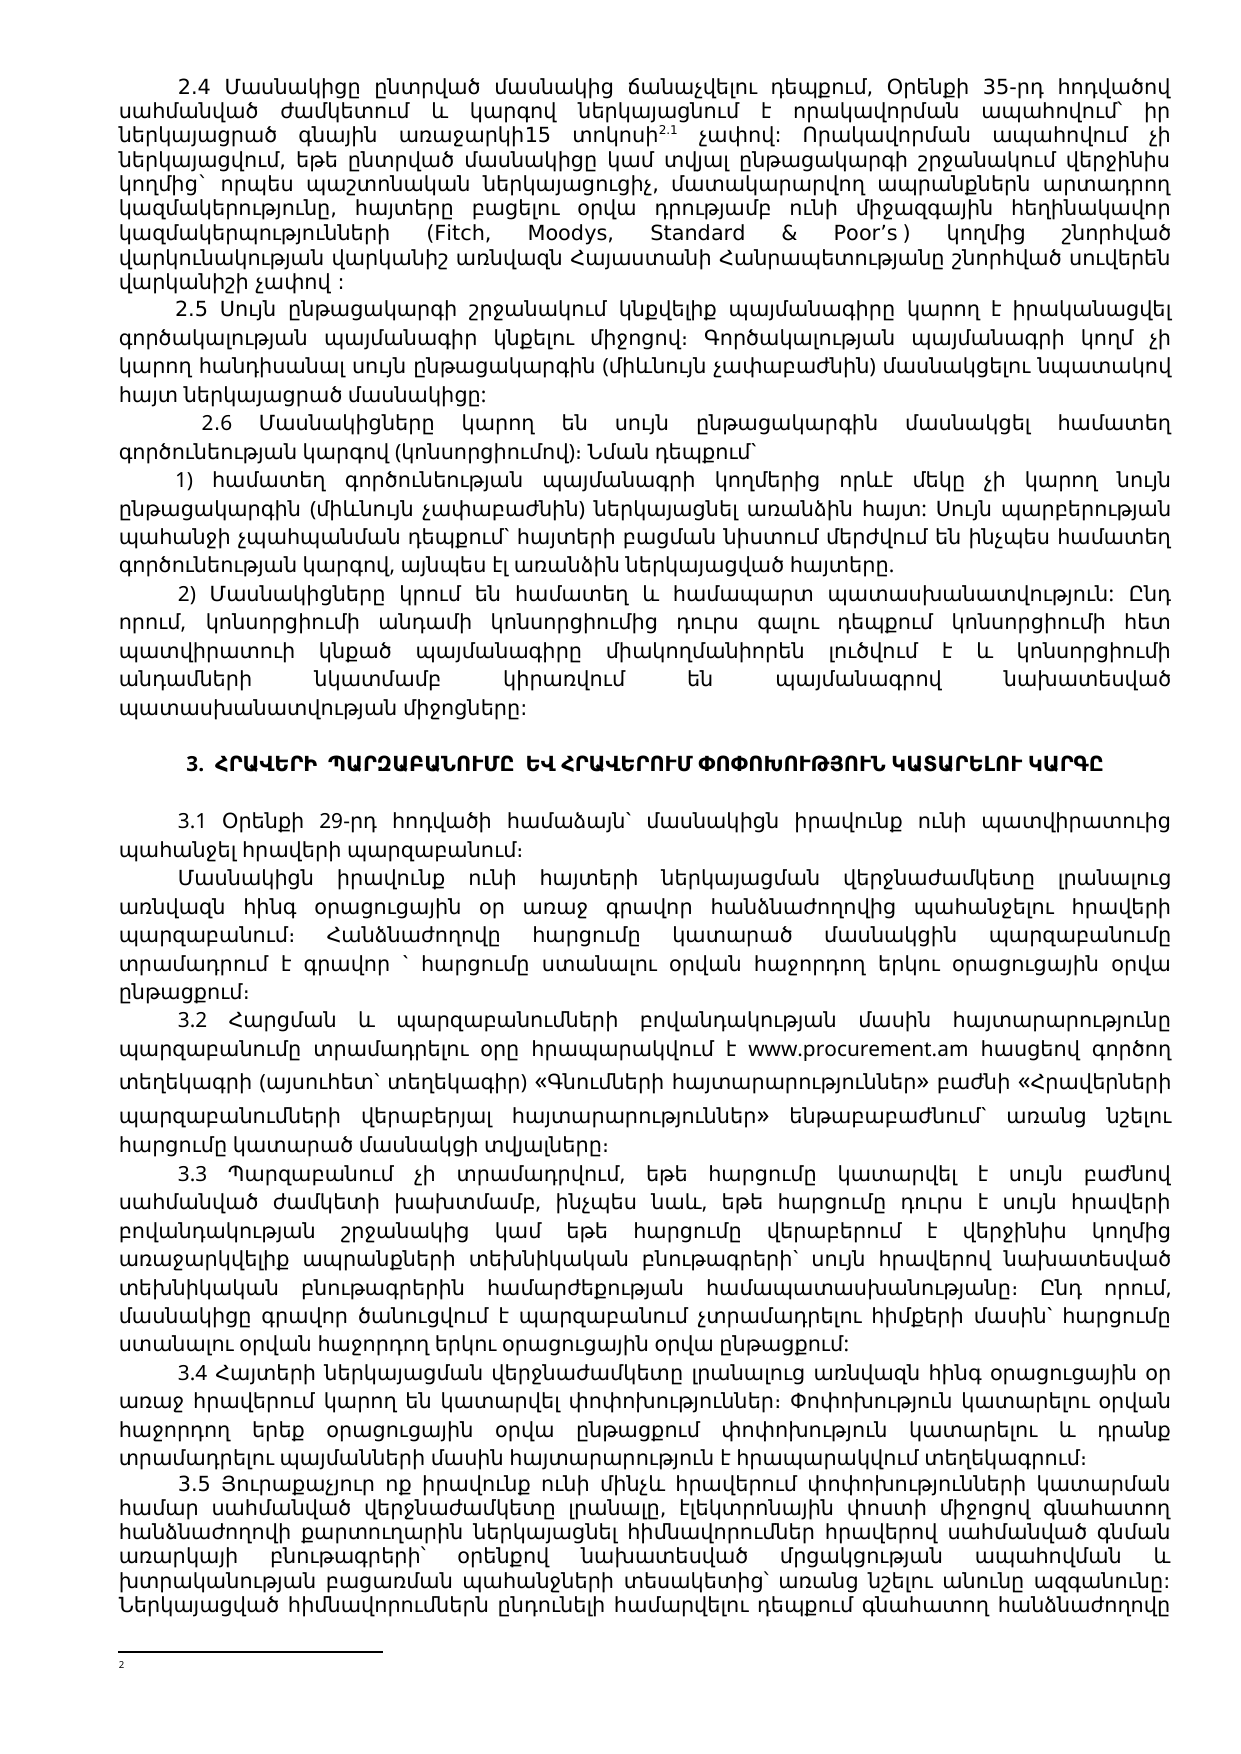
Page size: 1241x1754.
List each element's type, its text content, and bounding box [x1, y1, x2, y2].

text 3.4 Հայտերի ներկայացման վերջնաժամկետը լրանալուց առնվազն հինգ օրացուցային օր առաջ հրավերում կարող են կատարվել փոփոխություններ։ Փոփոխություն կատարելու օրվան հաջորդող երեք օրացուցային օրվա ընթացքում փոփոխություն կատարելու և դրանք տրամադրելու պայմանների մասին հայտարարություն է հրապարակվում տեղեկագրում։ [118, 1358, 1171, 1472]
text 2) Մասնակիցները կրում են համատեղ և համապարտ պատասխանատվություն: Ընդ որում, կոնսորցիումի անդամի կոնսորցիումից դուրս գալու դեպքում կոնսորցիումի հետ պատվիրատուի կնքած պայմանագիրը միակողմանիորեն լուծվում է և կոնսորցիումի անդամների նկատմամբ կիրառվում են պայմանագրով նախատեսված պատասխանատվության միջոցները: [118, 579, 1171, 721]
text 2.4 Մասնակիցը ընտրված մասնակից ճանաչվելու դեպքում, Օրենքի 35-րդ հոդվածով սահմանված ժամկետում և կարգով ներկայացնում է որակավորման ապահովում՝ իր ներկայացրած գնային առաջարկի15 տոկոսի.1 չափով: Որակավորման ապահովում չի ներկայացվում, եթե ընտրված մասնակիցը կամ տվյալ ընթացակարգի շրջանակում վերջինիս կողմից` որպես պաշտոնական ներկայացուցիչ, մատակարարվող ապրանքներն արտադրող կազմակերությունը, հայտերը բացելու օրվա դրությամբ ունի միջազգային հեղինակավոր կազմակերպությունների (Fitch, Moodys, Standard & Poor’s ) կողմից շնորհված վարկունակության վարկանիշ առնվազն Հայաստանի Հանրապետությանը շնորհված սուվերեն վարկանիշի չափով : [118, 75, 1171, 294]
text 2.5 Սույն ընթացակարգի շրջանակում կնքվելիք պայմանագիրը կարող է իրականացվել գործակալության պայմանագիր կնքելու միջոցով։ Գործակալության պայմանագրի կողմ չի կարող հանդիսանալ սույն ընթացակարգին (միևնույն չափաբաժնին) մասնակցելու նպատակով հայտ ներկայացրած մասնակիցը: [118, 294, 1171, 408]
text 1) համատեղ գործունեության պայմանագրի կողմերից որևէ մեկը չի կարող նույն ընթացակարգին (միևնույն չափաբաժնին) ներկայացնել առանձին հայտ: Սույն պարբերության պահանջի չպահպանման դեպքում` հայտերի բացման նիստում մերժվում են ինչպես համատեղ գործունեության կարգով, այնպես էլ առանձին ներկայացված հայտերը. [118, 465, 1171, 579]
text 2.6 Մասնակիցները կարող են սույն ընթացակարգին մասնակցել համատեղ գործունեության կարգով (կոնսորցիումով)։ Նման դեպքում` [118, 408, 1171, 465]
text 3.1 Օրենքի 29-րդ հոդվածի համաձայն` մասնակիցն իրավունք ունի պատվիրատուից պահանջել հրավերի պարզաբանում։ [118, 806, 1171, 863]
text 3.2 Հարցման և պարզաբանումների բովանդակության մասին հայտարարությունը պարզաբանումը տրամադրելու օրը հրապարակվում է www.procurement.am հասցեով գործող տեղեկագրի (այսուհետ` տեղեկագիր) «Գնումների հայտարարություններ» բաժնի «Հրավերների պարզաբանումների վերաբերյալ հայտարարություններ» ենթաբաբաժնում` առանց նշելու հարցումը կատարած մասնակցի տվյալները։ [118, 1006, 1171, 1159]
text Մասնակիցն իրավունք ունի հայտերի ներկայացման վերջնաժամկետը լրանալուց առնվազն հինգ օրացուցային օր առաջ գրավոր հանձնաժողովից պահանջելու հրավերի պարզաբանում։ Հանձնաժողովը հարցումը կատարած մասնակցին պարզաբանումը տրամադրում է գրավոր ` հարցումը ստանալու օրվան հաջորդող երկու օրացուցային օրվա ընթացքում։ [118, 863, 1171, 1006]
text 3.3 Պարզաբանում չի տրամադրվում, եթե հարցումը կատարվել է սույն բաժնով սահմանված ժամկետի խախտմամբ, ինչպես նաև, եթե հարցումը դուրս է սույն հրավերի բովանդակության շրջանակից կամ եթե հարցումը վերաբերում է վերջինիս կողմից առաջարկվելիք ապրանքների տեխնիկական բնութագրերի` սույն հրավերով նախատեսված տեխնիկական բնութագրերին համարժեքության համապատասխանությանը։ Ընդ որում, մասնակիցը գրավոր ծանուցվում է պարզաբանում չտրամադրելու հիմքերի մասին` հարցումը ստանալու օրվան հաջորդող երկու օրացուցային օրվա ընթացքում: [118, 1159, 1171, 1358]
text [118, 1472, 1171, 1617]
text 3. ՀՐԱՎԵՐԻ ՊԱՐԶԱԲԱՆՈՒՄԸ ԵՎ ՀՐԱՎԵՐՈՒՄ ՓՈՓՈԽՈՒԹՅՈՒՆ ԿԱՏԱՐԵԼՈՒ ԿԱՐԳԸ [118, 749, 1171, 778]
